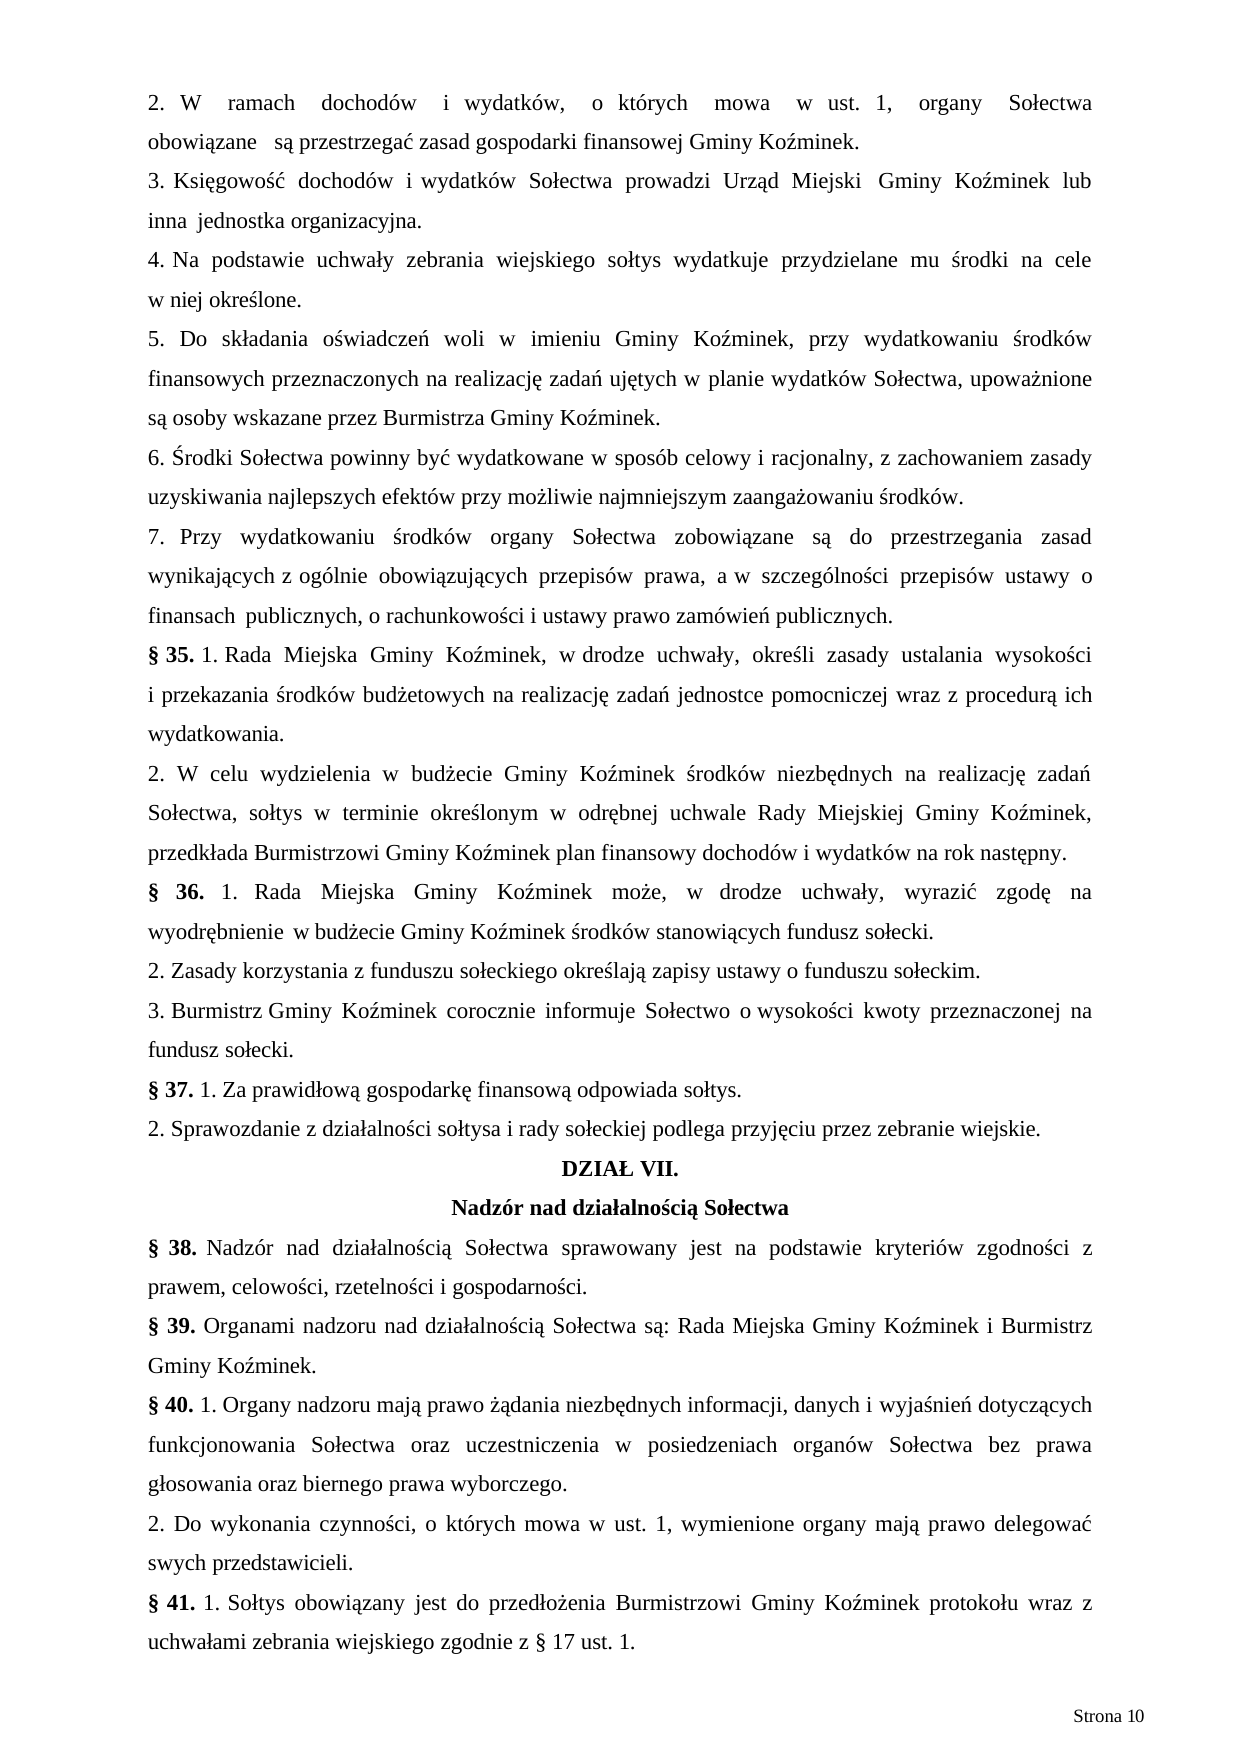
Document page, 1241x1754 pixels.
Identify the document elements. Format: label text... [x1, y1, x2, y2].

text 7. Przy wydatkowaniu środków organy Sołectwa zobowiązane są do przestrzegania zasad wynikających z ogólnie obowiązujących przepisów prawa, a w szczególności przepisów ustawy o finansach publicznych, o rachunkowości i ustawy prawo zamówień publicznych. [148, 523, 1092, 628]
text 2. Zasady korzystania z funduszu sołeckiego określają zapisy ustawy o funduszu sołeckim. [148, 957, 1092, 983]
text 5. Do składania oświadczeń woli w imieniu Gminy Koźminek, przy wydatkowaniu środków finansowych przeznaczonych na realizację zadań ujętych w planie wydatków Sołectwa, upoważnione są osoby wskazane przez Burmistrza Gminy Koźminek. [148, 326, 1092, 431]
text 4. Na podstawie uchwały zebrania wiejskiego sołtys wydatkuje przydzielane mu środki na cele w niej określone. [148, 247, 1092, 312]
text § 41. 1. Sołtys obowiązany jest do przedłożenia Burmistrzowi Gminy Koźminek protokołu wraz z uchwałami zebrania wiejskiego zgodnie z § 17 ust. 1. [148, 1589, 1092, 1655]
text DZIAŁ VII. [148, 1154, 1092, 1181]
text 3. Burmistrz Gminy Koźminek corocznie informuje Sołectwo o wysokości kwoty przeznaczonej na fundusz sołecki. [148, 997, 1092, 1062]
text 6. Środki Sołectwa powinny być wydatkowane w sposób celowy i racjonalny, z zachowaniem zasady uzyskiwania najlepszych efektów przy możliwie najmniejszym zaangażowaniu środków. [148, 444, 1092, 510]
text 2. W ramach dochodów i wydatków, o których mowa w ust. 1, organy Sołectwa obowiązane są przestrzegać zasad gospodarki finansowej Gminy Koźminek. [148, 89, 1092, 154]
text § 36. 1. Rada Miejska Gminy Koźminek może, w drodze uchwały, wyrazić zgodę na wyodrębnienie w budżecie Gminy Koźminek środków stanowiących fundusz sołecki. [148, 878, 1092, 944]
text 2. Do wykonania czynności, o których mowa w ust. 1, wymienione organy mają prawo delegować swych przedstawicieli. [148, 1510, 1092, 1576]
text § 35. 1. Rada Miejska Gminy Koźminek, w drodze uchwały, określi zasady ustalania wysokości i przekazania środków budżetowych na realizację zadań jednostce pomocniczej wraz z procedurą ich wydatkowania. [148, 641, 1092, 747]
text 3. Księgowość dochodów i wydatków Sołectwa prowadzi Urząd Miejski Gminy Koźminek lub inna jednostka organizacyjna. [148, 168, 1092, 233]
text Nadzór nad działalnością Sołectwa [148, 1194, 1092, 1220]
text 2. W celu wydzielenia w budżecie Gminy Koźminek środków niezbędnych na realizację zadań Sołectwa, sołtys w terminie określonym w odrębnej uchwale Rady Miejskiej Gminy Koźminek, przedkłada Burmistrzowi Gminy Koźminek plan finansowy dochodów i wydatków na rok następny. [148, 760, 1092, 865]
text § 37. 1. Za prawidłową gospodarkę finansową odpowiada sołtys. [148, 1076, 1092, 1102]
text § 40. 1. Organy nadzoru mają prawo żądania niezbędnych informacji, danych i wyjaśnień dotyczących funkcjonowania Sołectwa oraz uczestniczenia w posiedzeniach organów Sołectwa bez prawa głosowania oraz biernego prawa wyborczego. [148, 1391, 1092, 1497]
text § 39. Organami nadzoru nad działalnością Sołectwa są: Rada Miejska Gminy Koźminek i Burmistrz Gminy Koźminek. [148, 1312, 1092, 1378]
text 2. Sprawozdanie z działalności sołtysa i rady sołeckiej podlega przyjęciu przez zebranie wiejskie. [148, 1115, 1092, 1141]
text § 38. Nadzór nad działalnością Sołectwa sprawowany jest na podstawie kryteriów zgodności z prawem, celowości, rzetelności i gospodarności. [148, 1233, 1092, 1299]
